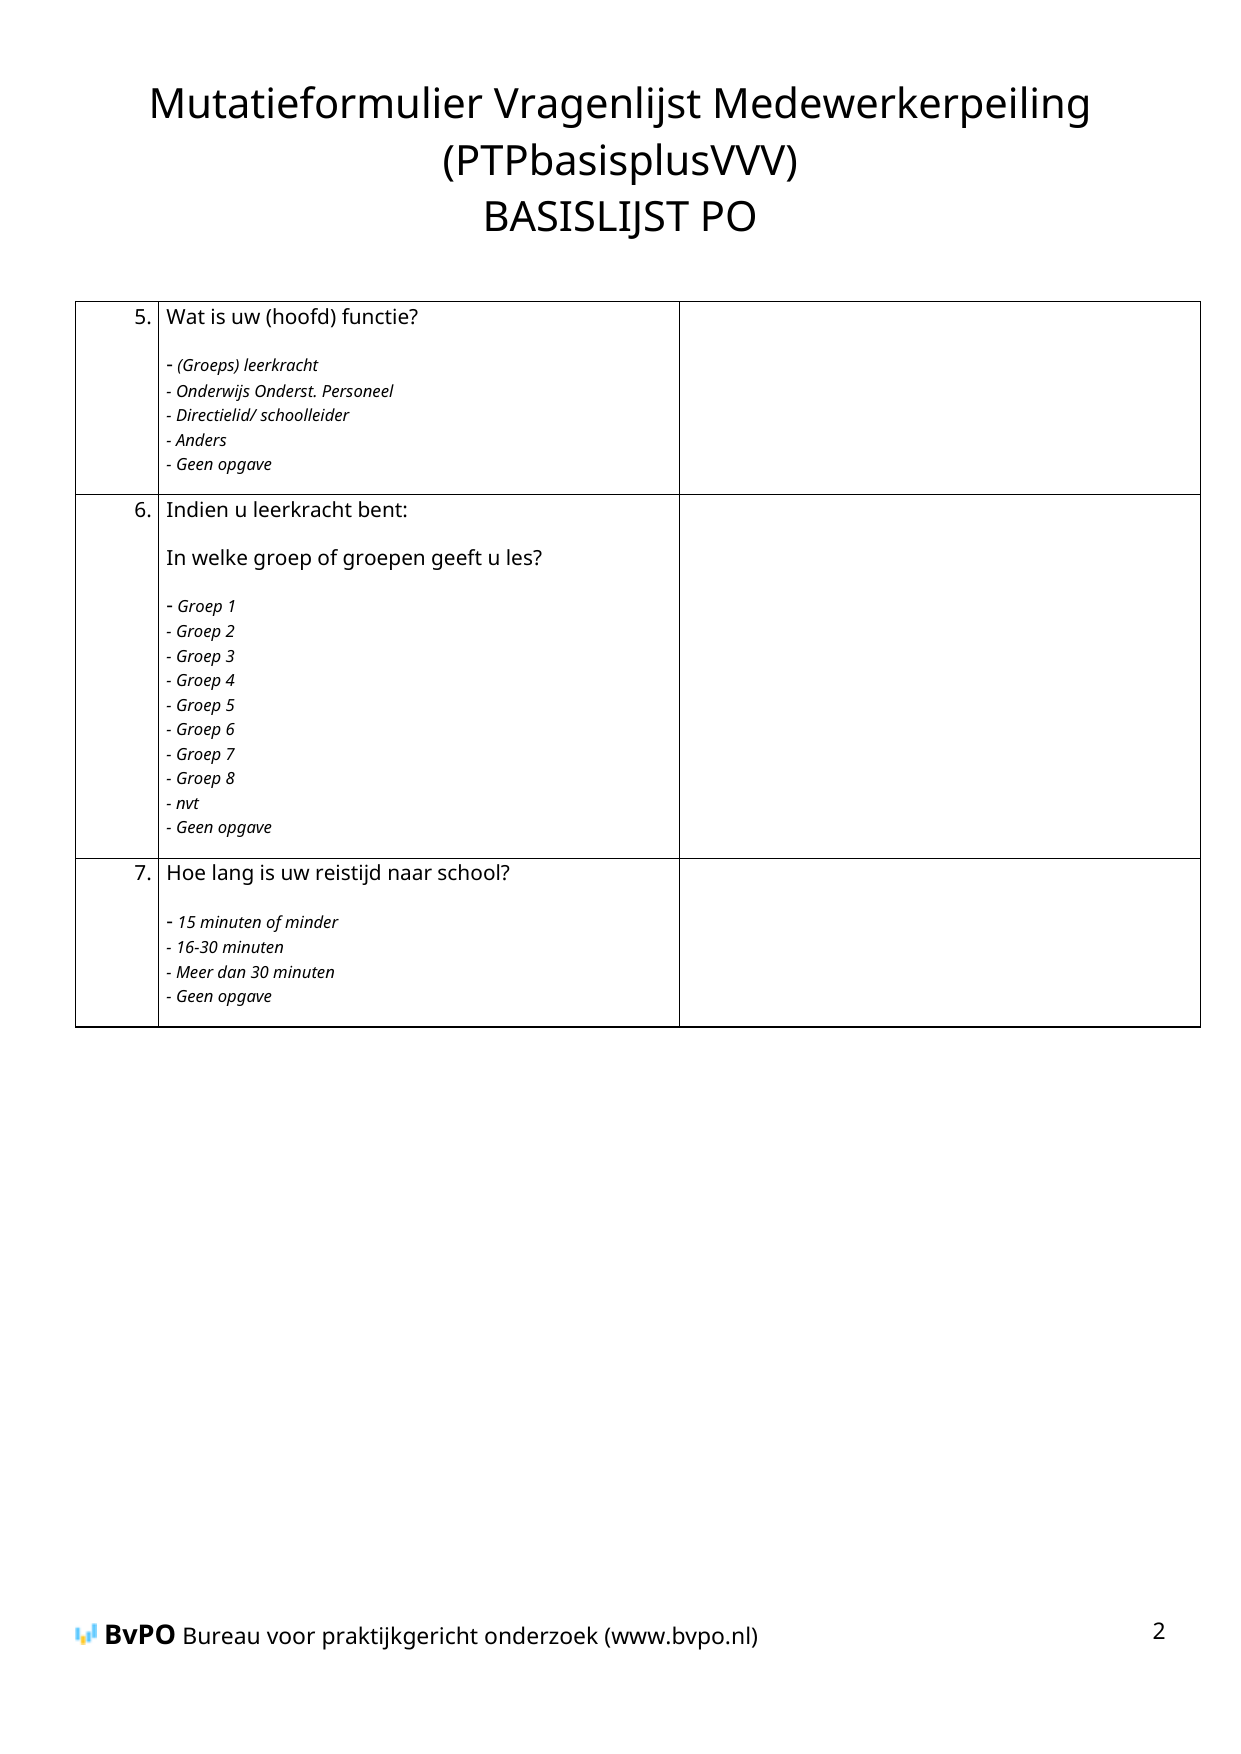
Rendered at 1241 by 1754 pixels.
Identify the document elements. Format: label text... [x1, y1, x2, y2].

table_cell [680, 302, 1200, 494]
table_cell Indien u leerkracht bent: In welke groep of groepen geeft u les? - Groep 1 - Groep 2 - Groep 3 - Groep 4 - Groep 5 - Groep 6 - Groep 7 - Groep 8 - nvt - Geen opgave [159, 495, 679, 857]
table_cell [680, 859, 1200, 1026]
picture [75, 1623, 97, 1645]
table_cell 5. [76, 302, 158, 494]
table_cell Wat is uw (hoofd) functie? - (Groeps) leerkracht - Onderwijs Onderst. Personeel - Directielid/ schoolleider - Anders - Geen opgave [159, 302, 679, 494]
table_cell Hoe lang is uw reistijd naar school? - 15 minuten of minder - 16-30 minuten - Meer dan 30 minuten - Geen opgave [159, 859, 679, 1026]
table_cell 6. [76, 495, 158, 857]
table_cell 7. [76, 859, 158, 1026]
table_cell [680, 495, 1200, 857]
